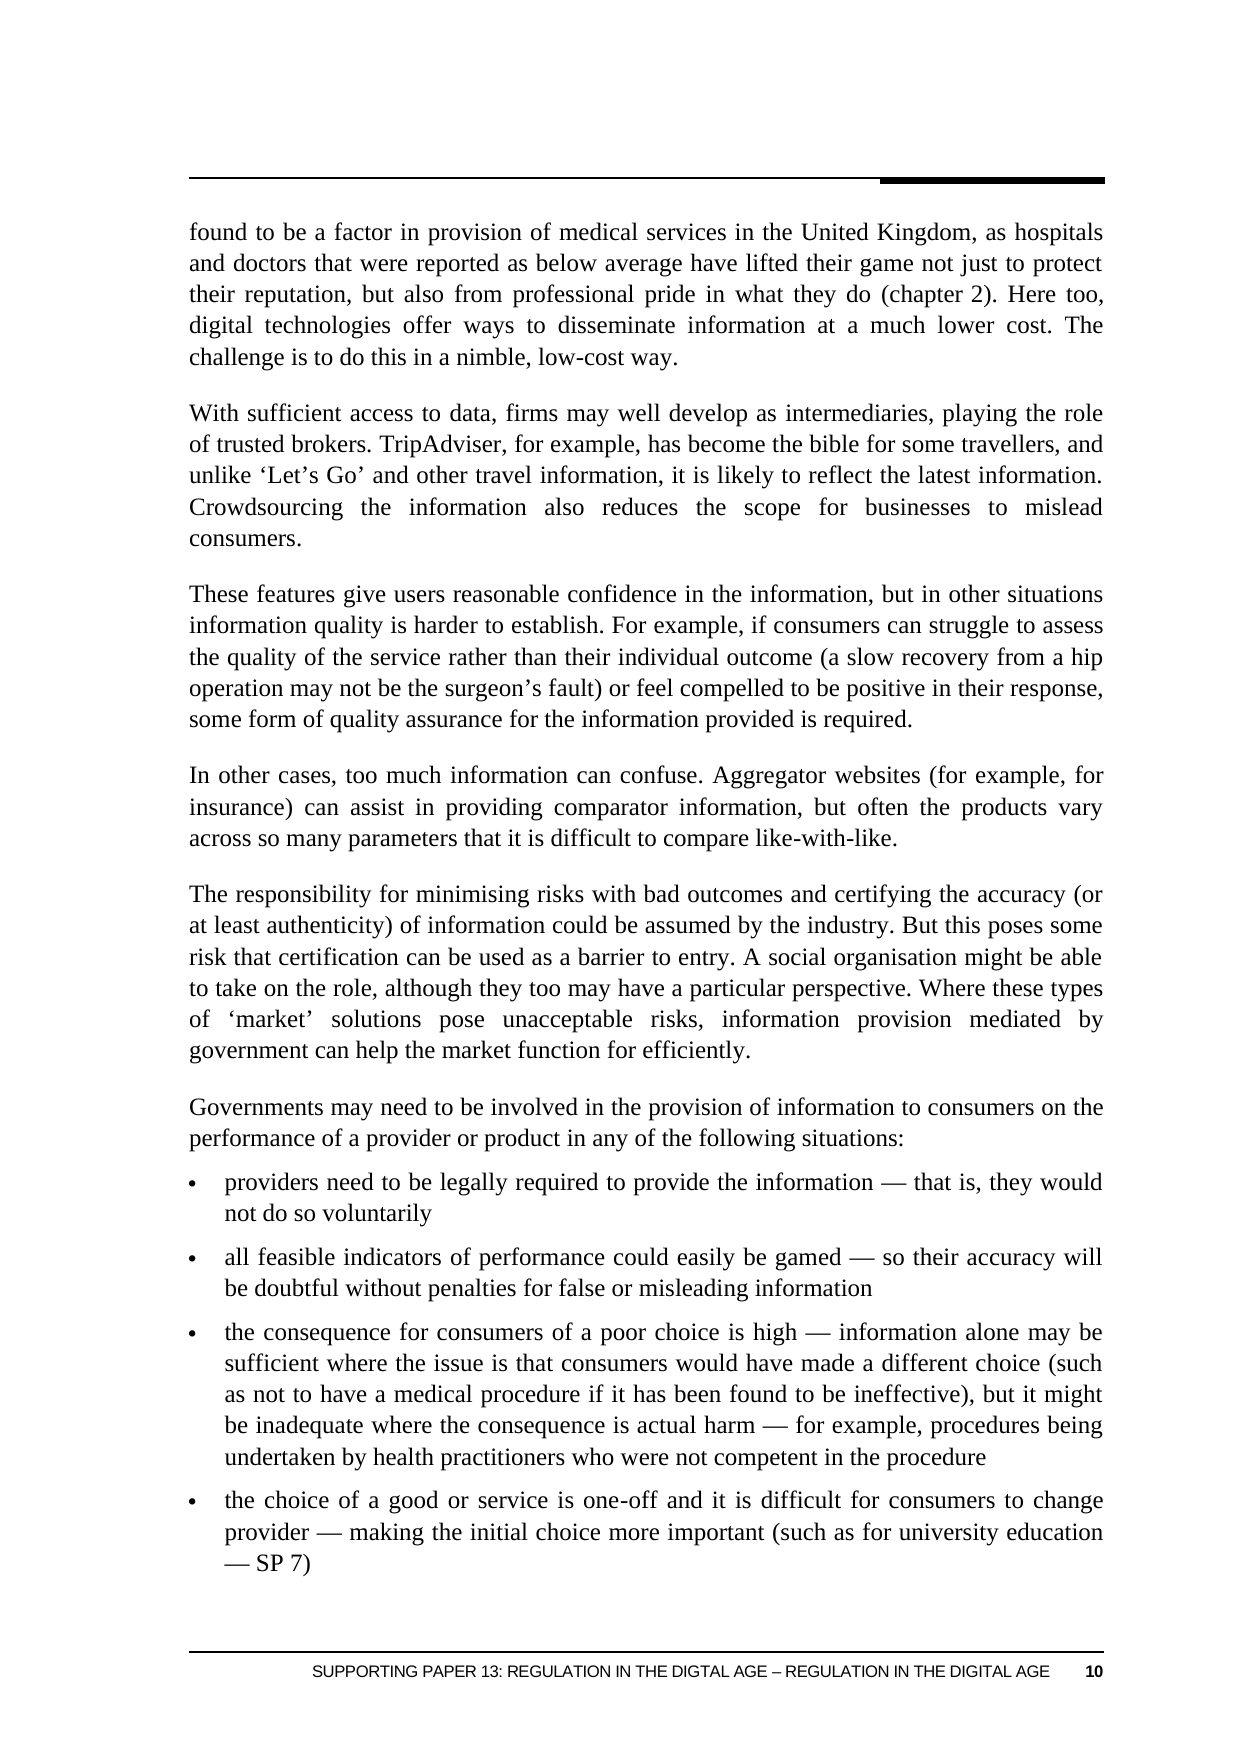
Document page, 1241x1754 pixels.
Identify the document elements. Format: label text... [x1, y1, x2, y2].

list providers need to be legally required to provide the information — that is, they would not do so voluntarily [189, 1164, 1104, 1227]
list the choice of a good or service is one-off and it is difficult for consumers to change provider — making the initial choice more important (such as for university education — SP 7) [189, 1483, 1104, 1577]
text With sufficient access to data, firms may well develop as intermediaries, playing the role of trusted brokers. TripAdviser, for example, has become the bible for some travellers, and unlike ‘Let’s Go’ and other travel information, it is likely to reflect the latest information. Crowdsourcing the information also reduces the scope for businesses to mislead consumers. [189, 396, 1104, 552]
text Governments may need to be involved in the provision of information to consumers on the performance of a provider or product in any of the following situations: [189, 1089, 1104, 1152]
list the consequence for consumers of a poor choice is high — information alone may be sufficient where the issue is that consumers would have made a different choice (such as not to have a medical procedure if it has been found to be ineffective), but it might be inadequate where the consequence is actual harm — for example, procedures being undertaken by health practitioners who were not competent in the procedure [189, 1314, 1104, 1471]
text The responsibility for minimising risks with bad outcomes and certifying the accuracy (or at least authenticity) of information could be assumed by the industry. But this poses some risk that certification can be used as a barrier to entry. A social organisation might be able to take on the role, although they too may have a particular perspective. Where these types of ‘market’ solutions pose unacceptable risks, information provision mediated by government can help the market function for efficiently. [189, 877, 1104, 1064]
text These features give users reasonable confidence in the information, but in other situations information quality is harder to establish. For example, if consumers can struggle to assess the quality of the service rather than their individual outcome (a slow recovery from a hip operation may not be the surgeon’s fault) or feel compelled to be positive in their response, some form of quality assurance for the information provided is required. [189, 577, 1104, 733]
list all feasible indicators of performance could easily be gamed — so their accuracy will be doubtful without penalties for false or misleading information [189, 1239, 1104, 1302]
text In other cases, too much information can confuse. Aggregator websites (for example, for insurance) can assist in providing comparator information, but often the products vary across so many parameters that it is difficult to compare like-with-like. [189, 758, 1104, 852]
